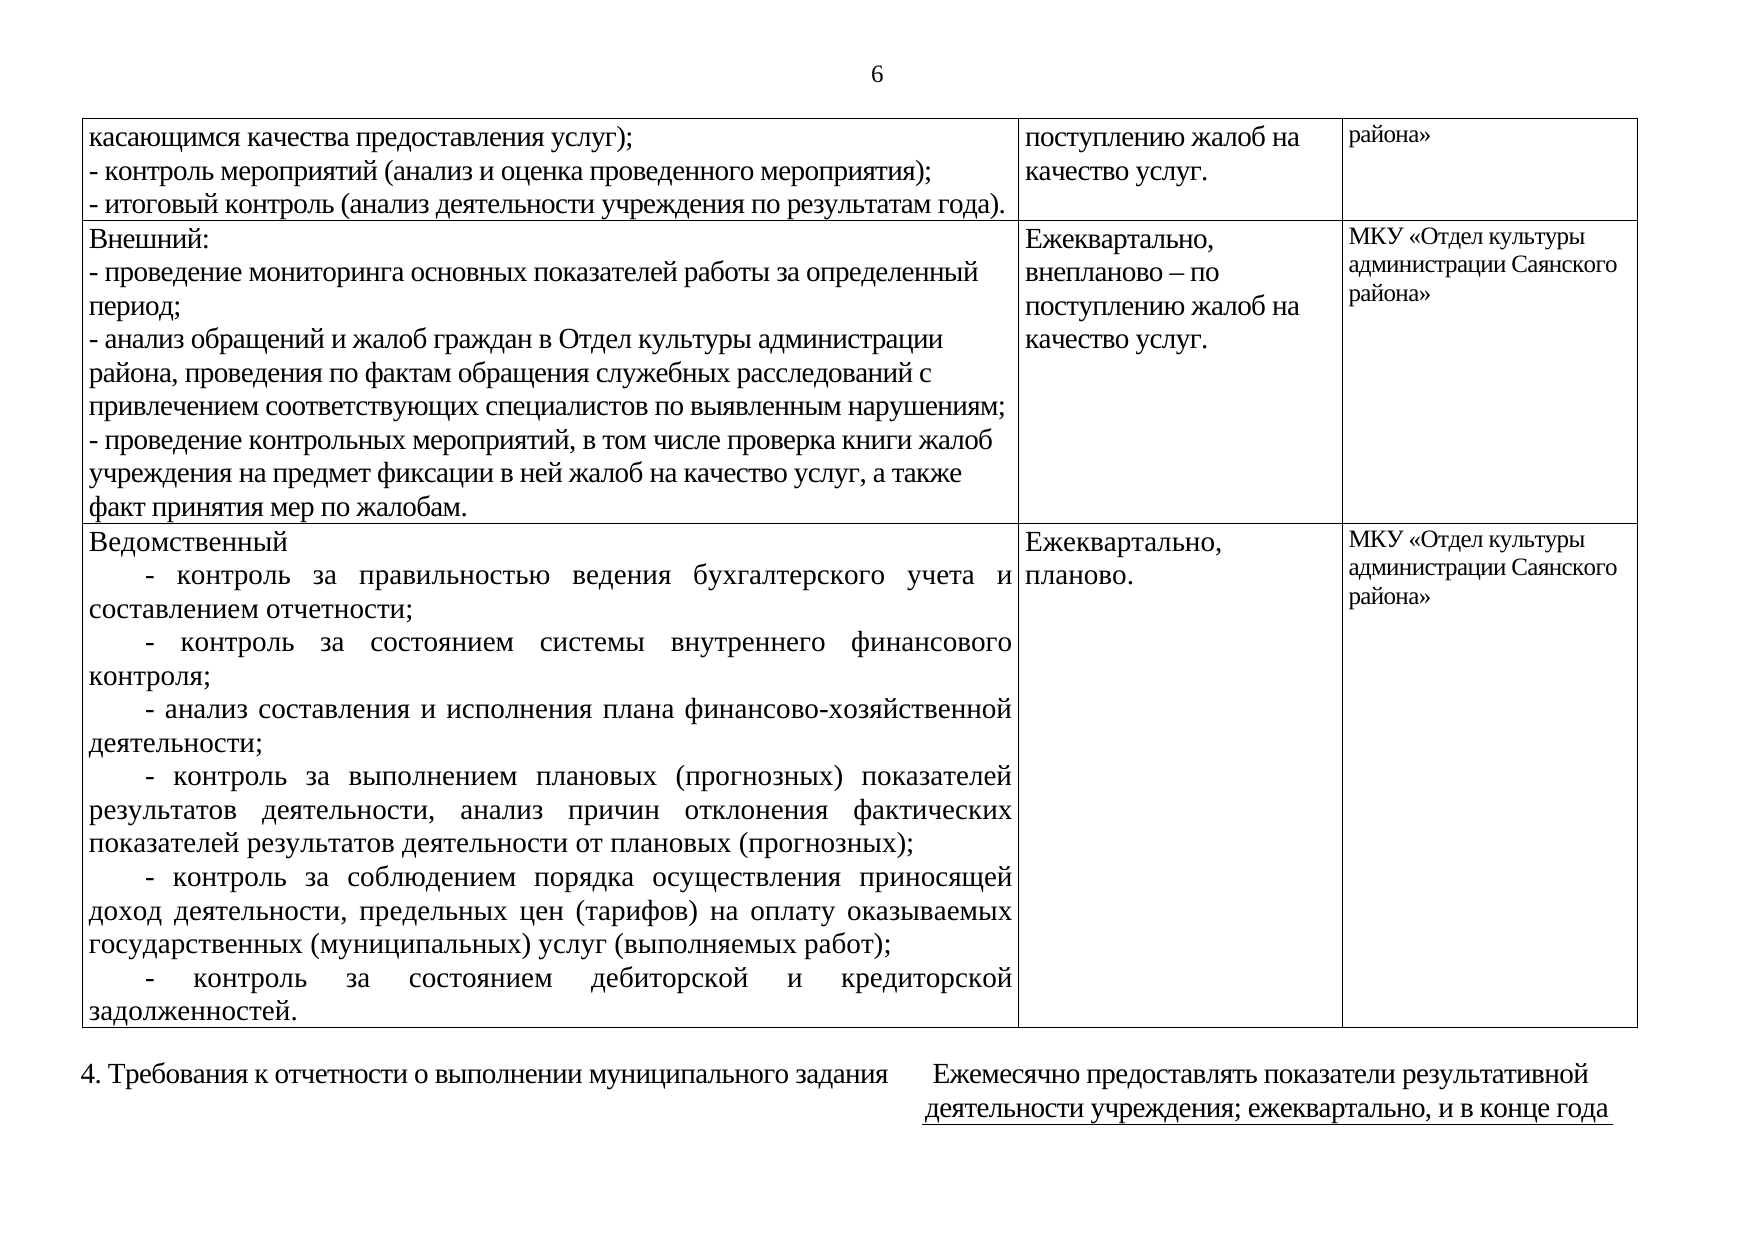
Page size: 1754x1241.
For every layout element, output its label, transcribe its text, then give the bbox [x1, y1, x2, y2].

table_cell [1343, 119, 1637, 220]
table_cell Ежеквартально, планово. [1019, 524, 1342, 1027]
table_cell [1019, 119, 1342, 220]
table_cell МКУ «Отдел культуры администрации Саянского района» [1343, 221, 1637, 523]
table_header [922, 1057, 1613, 1124]
table_cell Внешний: - проведение мониторинга основных показателей работы за определенный период; - анализ обращений и жалоб граждан в Отдел культуры администрации района, проведения по фактам обращения служебных расследований с привлечением соответствующих специалистов по выявленным нарушениям; - проведение контрольных мероприятий, в том числе проверка книги жалоб учреждения на предмет фиксации в ней жалоб на качество услуг, а также факт принятия мер по жалобам. [83, 221, 1018, 523]
table_cell МКУ «Отдел культуры администрации Саянского района» [1343, 524, 1637, 1027]
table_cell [83, 119, 1018, 220]
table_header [78, 1057, 922, 1124]
table_cell Ежеквартально, внепланово – по поступлению жалоб на качество услуг. [1019, 221, 1342, 523]
table_cell Ведомственный - контроль за правильностью ведения бухгалтерского учета и составлением отчетности; - контроль за состоянием системы внутреннего финансового контроля; - анализ составления и исполнения плана финансово-хозяйственной деятельности; - контроль за выполнением плановых (прогнозных) показателей результатов деятельности, анализ причин отклонения фактических показателей результатов деятельности от плановых (прогнозных); - контроль за соблюдением порядка осуществления приносящей доход деятельности, предельных цен (тарифов) на оплату оказываемых государственных (муниципальных) услуг (выполняемых работ); - контроль за состоянием дебиторской и кредиторской задолженностей. [83, 524, 1018, 1027]
